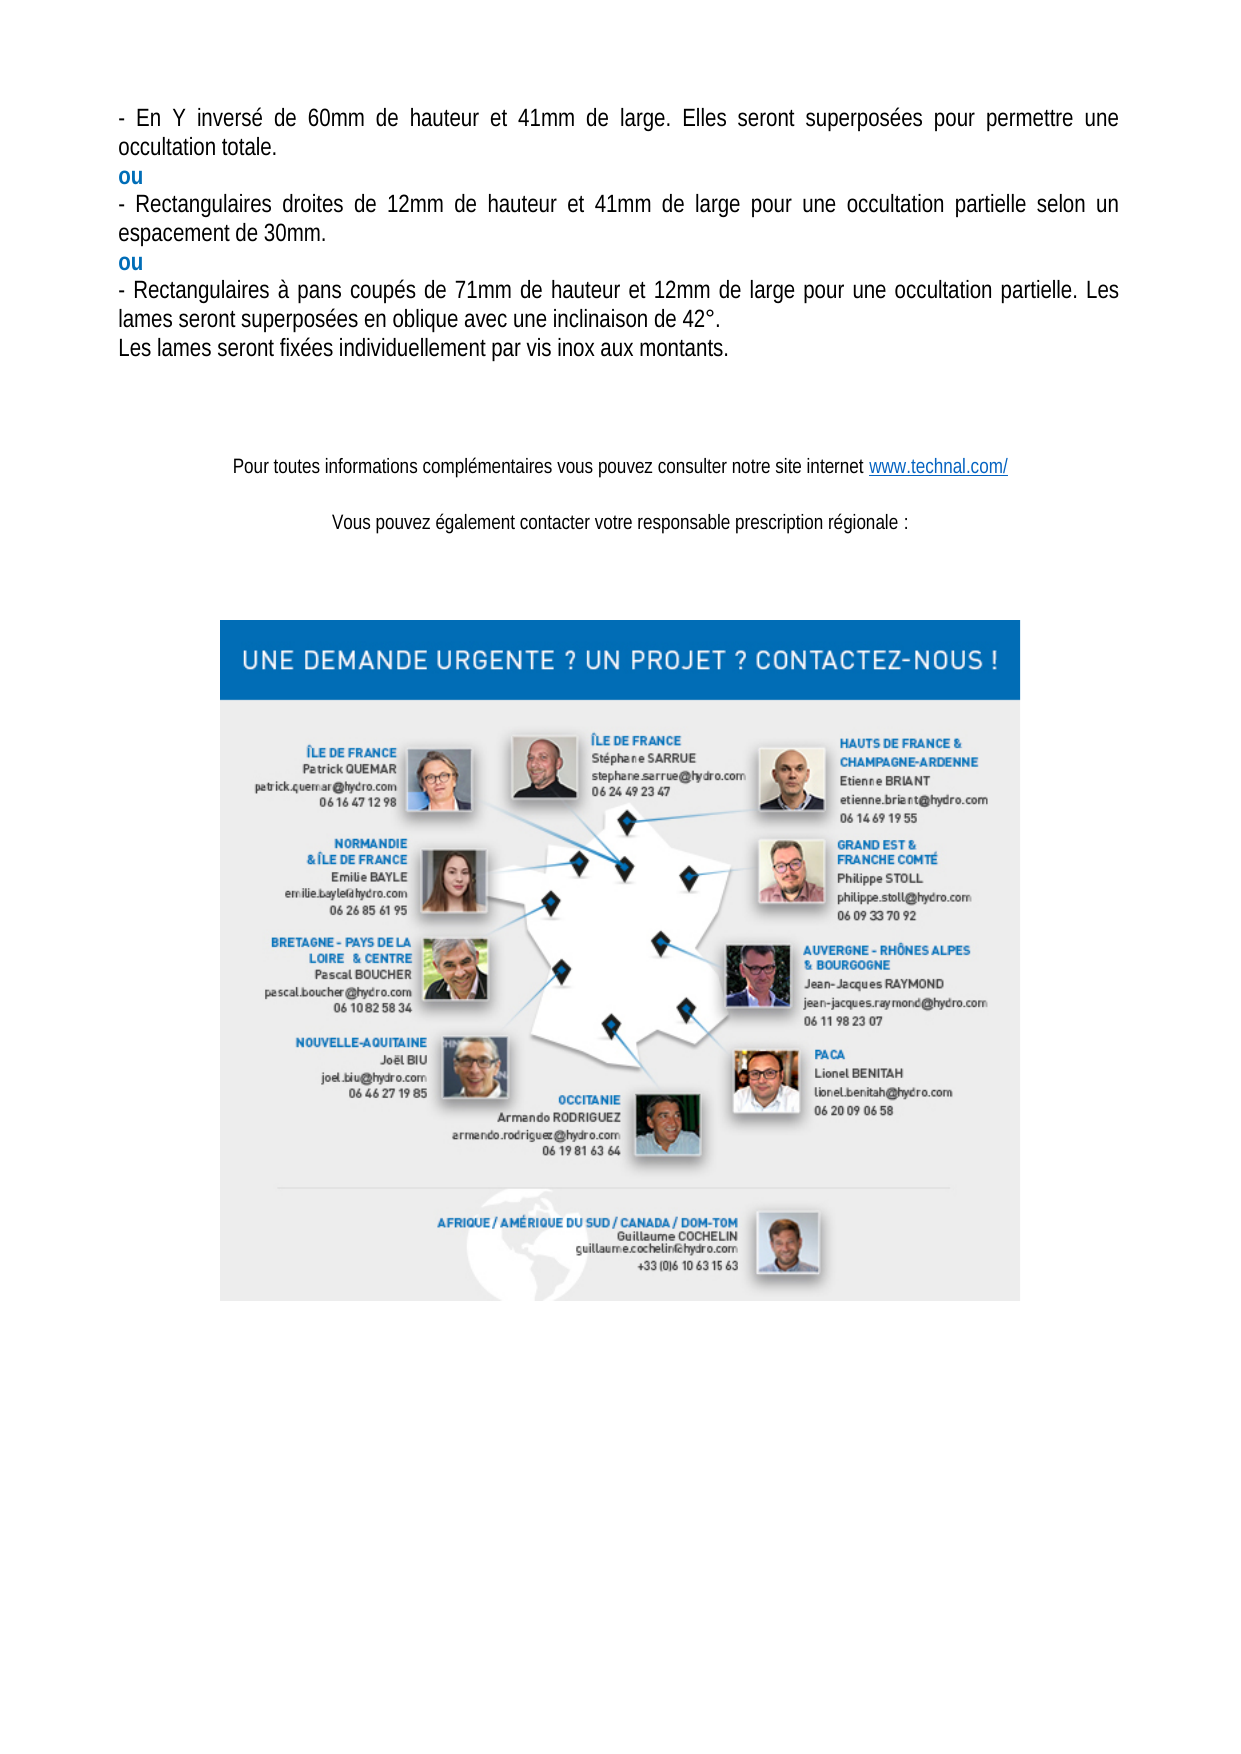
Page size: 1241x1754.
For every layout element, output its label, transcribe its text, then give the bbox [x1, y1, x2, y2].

picture [220, 620, 1021, 1301]
text - Rectangulaires à pans coupés de 71mm de hauteur et 12mm de large pour une occultation partielle. Les lames seront superposées en oblique avec une inclinaison de 42°. [118, 275, 1122, 333]
text ou [118, 161, 1122, 189]
text Vous pouvez également contacter votre responsable prescription régionale : [118, 510, 1122, 534]
text Les lames seront fixées individuellement par vis inox aux montants. [118, 333, 1122, 361]
text - Rectangulaires droites de 12mm de hauteur et 41mm de large pour une occultation partielle selon un espacement de 30mm. [118, 189, 1122, 247]
text - En Y inversé de 60mm de hauteur et 41mm de large. Elles seront superposées pour permettre une occultation totale. [118, 103, 1122, 161]
text Pour toutes informations complémentaires vous pouvez consulter notre site internet www.technal.com/ [118, 454, 1122, 478]
text ou [118, 247, 1122, 275]
